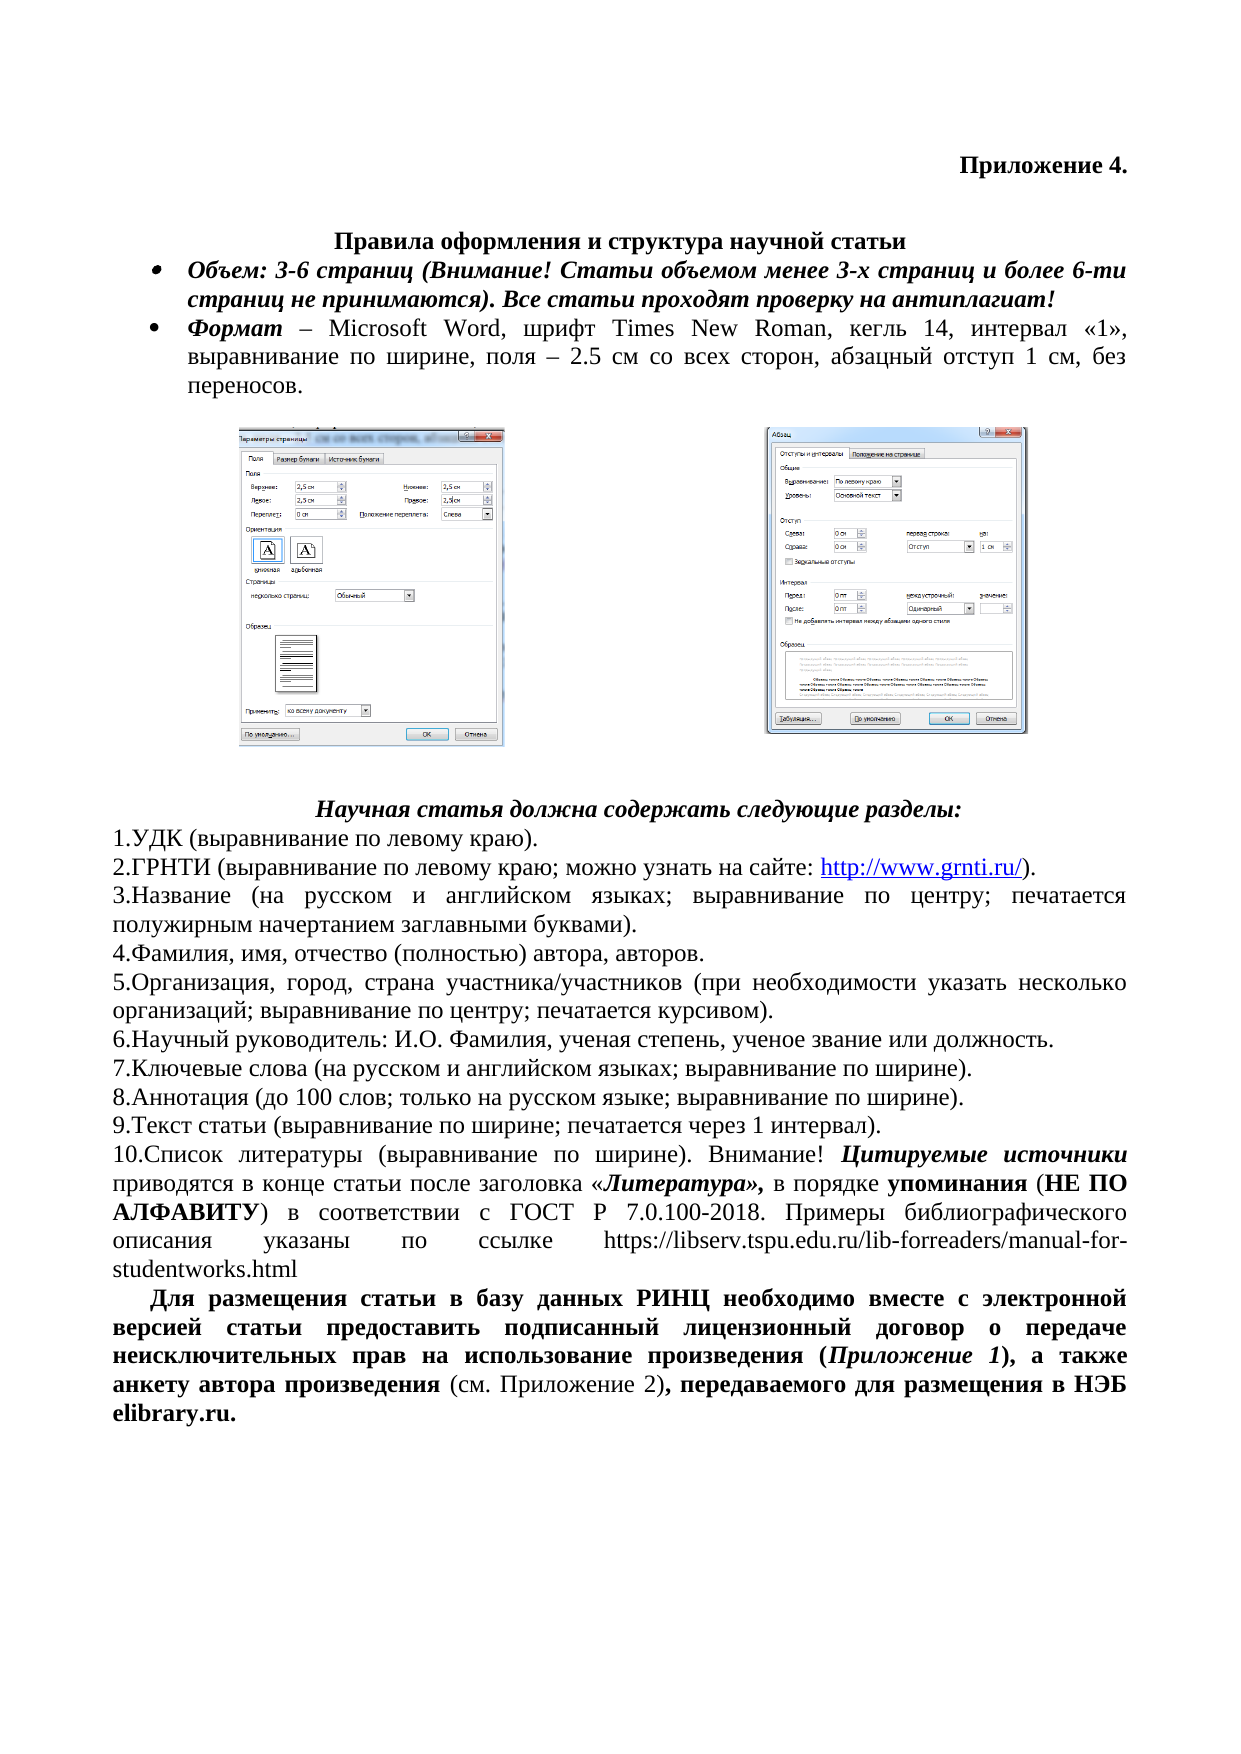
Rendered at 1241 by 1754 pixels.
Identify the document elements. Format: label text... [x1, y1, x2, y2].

text Правила оформления и структура научной статьи [112, 226, 1128, 255]
text Научная статья должна содержать следующие разделы: [150, 794, 1128, 823]
list Формат – Microsoft Word, шрифт Times New Roman, кегль 14, интервал «1», выравнивание по ширине, поля – 2.5 см со всех сторон, абзацный отступ 1 см, без переносов. [150, 313, 1128, 399]
text 6.Научный руководитель: И.О. Фамилия, ученая степень, ученое звание или должность. [112, 1024, 1128, 1053]
text 3.Название (на русском и английском языках; выравнивание по центру; печатается полужирным начертанием заглавными буквами). [112, 880, 1128, 938]
picture [764, 427, 1029, 734]
text 9.Текст статьи (выравнивание по ширине; печатается через 1 интервал). [112, 1110, 1128, 1139]
table_header [631, 428, 1161, 794]
picture [239, 427, 505, 747]
text 1.УДК (выравнивание по левому краю). [112, 823, 1128, 852]
text 10.Список литературы (выравнивание по ширине). Внимание! Цитируемые источники приводятся в конце статьи после заголовка «Литература», в порядке упоминания (НЕ ПО АЛФАВИТУ) в соответствии с ГОСТ Р 7.0.100-2018. Примеры библиографического описания указаны по ссылке https://libserv.tspu.edu.ru/lib-forreaders/manual-for-studentworks.html [112, 1139, 1128, 1283]
list Объем: 3-6 страниц (Внимание! Статьи объемом менее 3-х страниц и более 6-ти страниц не принимаются). Все статьи проходят проверку на антиплагиат! [150, 255, 1128, 313]
text 7.Ключевые слова (на русском и английском языках; выравнивание по ширине). [112, 1053, 1128, 1082]
text 2.ГРНТИ (выравнивание по левому краю; можно узнать на сайте: http://www.grnti.ru/). [112, 852, 1128, 880]
text 4.Фамилия, имя, отчество (полностью) автора, авторов. [112, 938, 1128, 967]
table_header [113, 428, 631, 794]
text 8.Аннотация (до 100 слов; только на русском языке; выравнивание по ширине). [112, 1082, 1128, 1110]
text 5.Организация, город, страна участника/участников (при необходимости указать несколько организаций; выравнивание по центру; печатается курсивом). [112, 967, 1128, 1024]
text Для размещения статьи в базу данных РИНЦ необходимо вместе с электронной версией статьи предоставить подписанный лицензионный договор о передаче неисключительных прав на использование произведения (Приложение 1), а также анкету автора произведения (см. Приложение 2), передаваемого для размещения в НЭБ elibrary.ru. [112, 1283, 1128, 1427]
text Приложение 4. [112, 150, 1128, 179]
